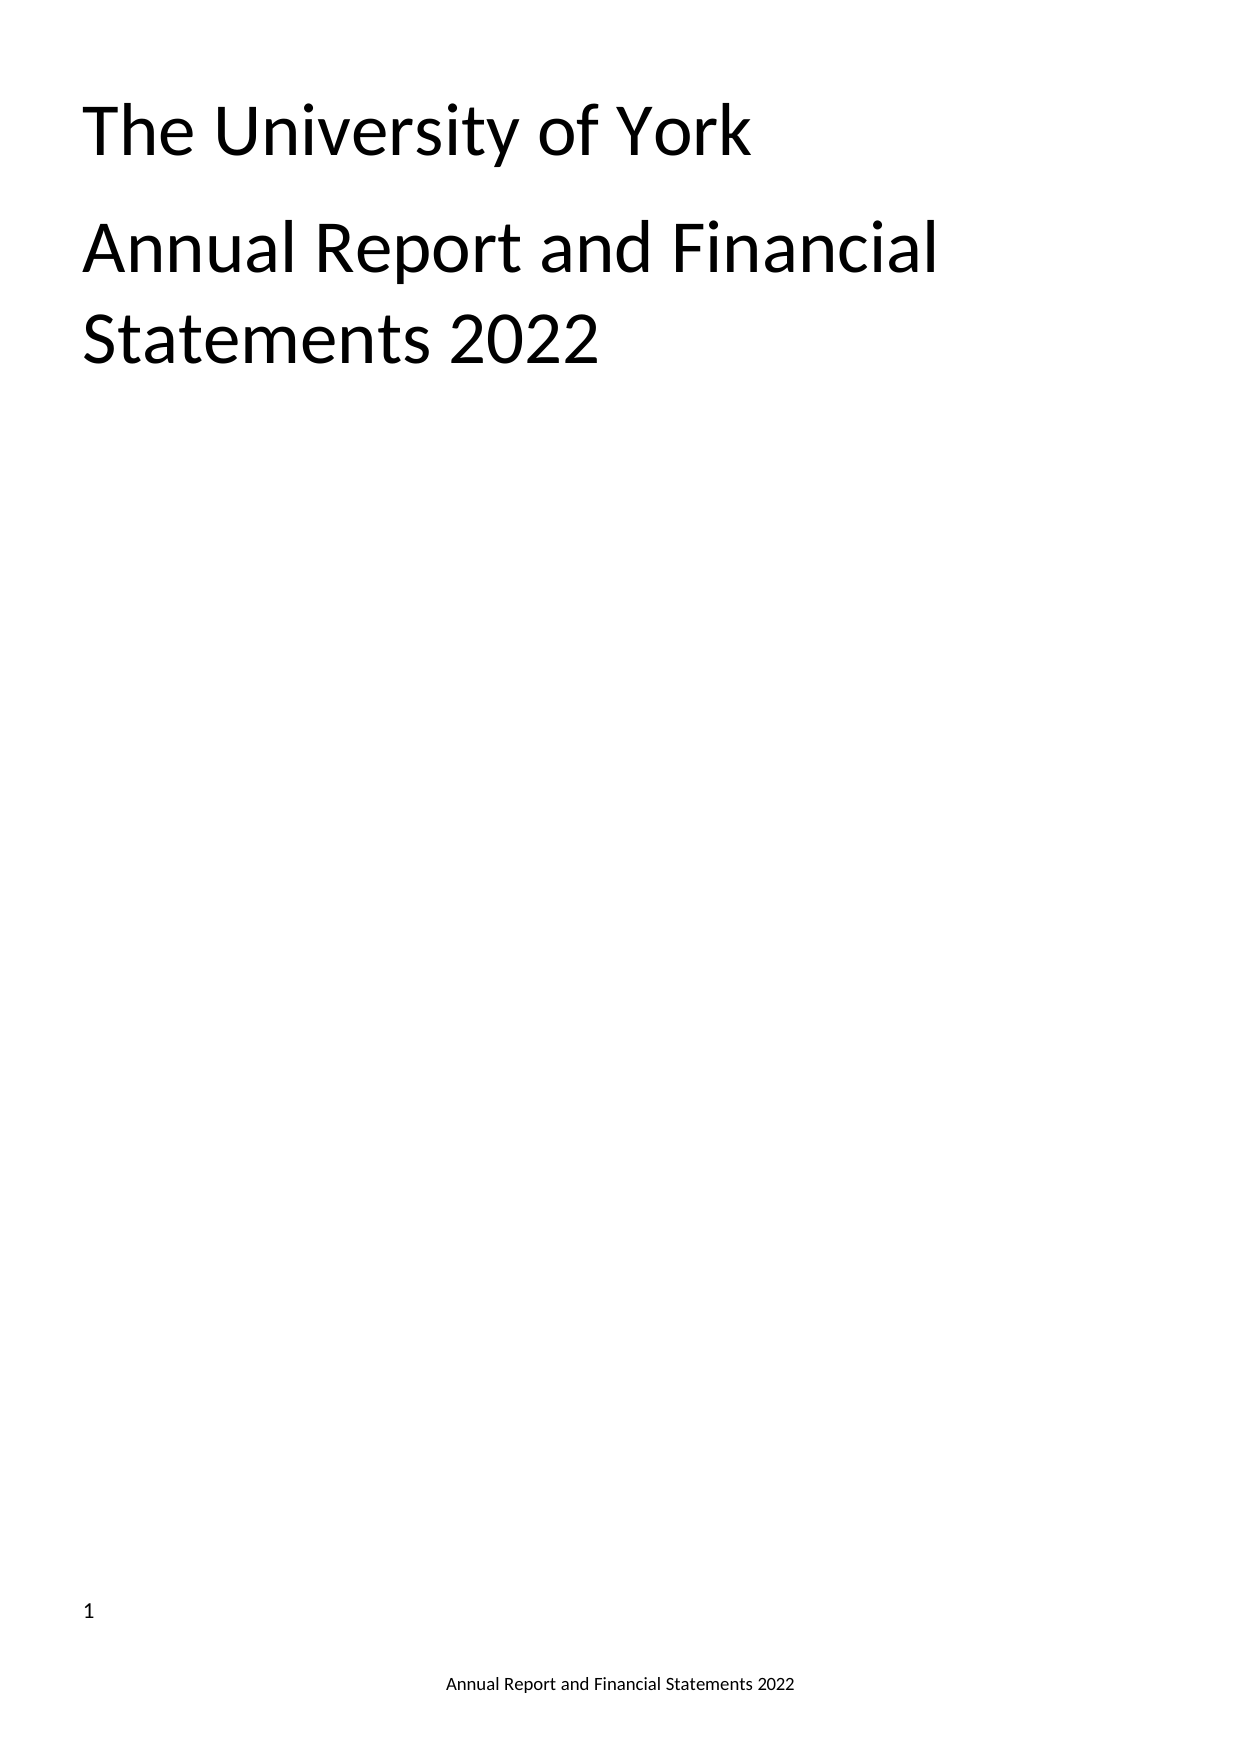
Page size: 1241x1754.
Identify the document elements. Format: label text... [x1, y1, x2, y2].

text Annual Report and Financial Statements 2022 [83, 199, 1157, 382]
text The University of York [83, 83, 1157, 174]
